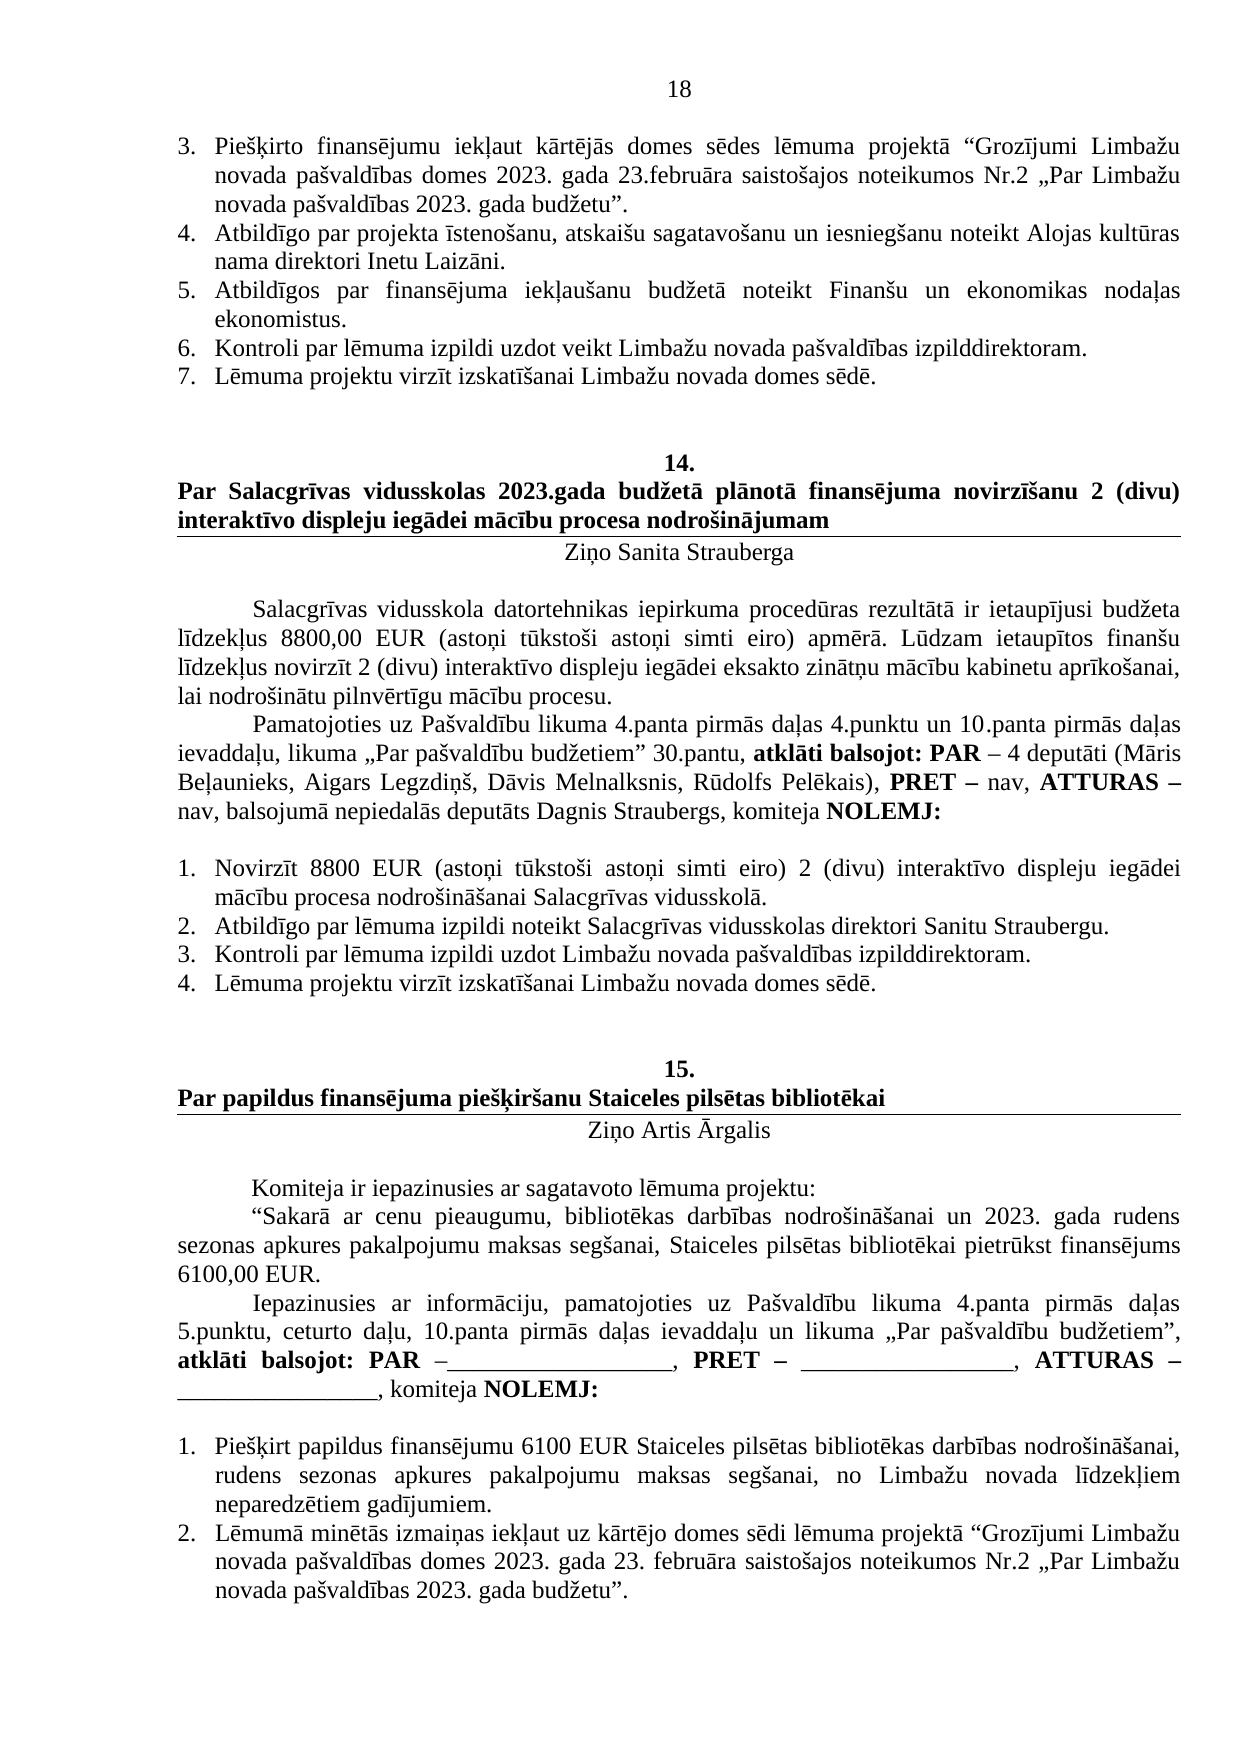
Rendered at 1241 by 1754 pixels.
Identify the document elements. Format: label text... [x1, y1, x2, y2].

subtitle 14. [177, 448, 1181, 476]
text Komiteja ir iepazinusies ar sagatavoto lēmuma projektu: [177, 1173, 1181, 1201]
list Atbildīgo par lēmuma izpildi noteikt Salacgrīvas vidusskolas direktori Sanitu Straubergu. [177, 911, 1181, 939]
text Ziņo Artis Ārgalis [177, 1115, 1181, 1144]
text Salacgrīvas vidusskola datortehnikas iepirkuma procedūras rezultātā ir ietaupījusi budžeta līdzekļus 8800,00 EUR (astoņi tūkstoši astoņi simti eiro) apmērā. Lūdzam ietaupītos finanšu līdzekļus novirzīt 2 (divu) interaktīvo displeju iegādei eksakto zinātņu mācību kabinetu aprīkošanai, lai nodrošinātu pilnvērtīgu mācību procesu. [177, 594, 1181, 709]
list Kontroli par lēmuma izpildi uzdot veikt Limbažu novada pašvaldības izpilddirektoram. [177, 333, 1181, 361]
subtitle 15. [177, 1054, 1181, 1083]
list Kontroli par lēmuma izpildi uzdot Limbažu novada pašvaldības izpilddirektoram. [177, 939, 1181, 968]
list Novirzīt 8800 EUR (astoņi tūkstoši astoņi simti eiro) 2 (divu) interaktīvo displeju iegādei mācību procesa nodrošināšanai Salacgrīvas vidusskolā. [177, 853, 1181, 911]
list Lēmuma projektu virzīt izskatīšanai Limbažu novada domes sēdē. [177, 968, 1181, 997]
list Lēmuma projektu virzīt izskatīšanai Limbažu novada domes sēdē. [177, 361, 1181, 390]
list Piešķirto finansējumu iekļaut kārtējās domes sēdes lēmuma projektā “Grozījumi Limbažu novada pašvaldības domes 2023. gada 23.februāra saistošajos noteikumos Nr.2 „Par Limbažu novada pašvaldības 2023. gada budžetu”. [177, 131, 1181, 218]
list Piešķirt papildus finansējumu 6100 EUR Staiceles pilsētas bibliotēkas darbības nodrošināšanai, rudens sezonas apkures pakalpojumu maksas segšanai, no Limbažu novada līdzekļiem neparedzētiem gadījumiem. [177, 1431, 1181, 1518]
text Iepazinusies ar informāciju, pamatojoties uz Pašvaldību likuma 4.panta pirmās daļas 5.punktu, ceturto daļu, 10.panta pirmās daļas ievaddaļu un likuma „Par pašvaldību budžetiem”, atklāti balsojot: PAR –__________________, PRET – _________________, ATTURAS – ________________, komiteja NOLEMJ: [177, 1288, 1181, 1403]
text Pamatojoties uz Pašvaldību likuma 4.panta pirmās daļas 4.punktu un 10.panta pirmās daļas ievaddaļu, likuma „Par pašvaldību budžetiem” 30.pantu, atklāti balsojot: PAR – 4 deputāti (Māris Beļaunieks, Aigars Legzdiņš, Dāvis Melnalksnis, Rūdolfs Pelēkais), PRET – nav, ATTURAS – nav, balsojumā nepiedalās deputāts Dagnis Straubergs, komiteja NOLEMJ: [177, 709, 1181, 824]
text Par Salacgrīvas vidusskolas 2023.gada budžetā plānotā finansējuma novirzīšanu 2 (divu) interaktīvo displeju iegādei mācību procesa nodrošinājumam [177, 476, 1181, 536]
list Lēmumā minētās izmaiņas iekļaut uz kārtējo domes sēdi lēmuma projektā “Grozījumi Limbažu novada pašvaldības domes 2023. gada 23. februāra saistošajos noteikumos Nr.2 „Par Limbažu novada pašvaldības 2023. gada budžetu”. [177, 1518, 1181, 1604]
text “Sakarā ar cenu pieaugumu, bibliotēkas darbības nodrošināšanai un 2023. gada rudens sezonas apkures pakalpojumu maksas segšanai, Staiceles pilsētas bibliotēkai pietrūkst finansējums 6100,00 EUR. [177, 1201, 1181, 1288]
list Atbildīgo par projekta īstenošanu, atskaišu sagatavošanu un iesniegšanu noteikt Alojas kultūras nama direktori Inetu Laizāni. [177, 218, 1181, 275]
list Atbildīgos par finansējuma iekļaušanu budžetā noteikt Finanšu un ekonomikas nodaļas ekonomistus. [177, 275, 1181, 333]
text Par papildus finansējuma piešķiršanu Staiceles pilsētas bibliotēkai [177, 1083, 1181, 1114]
text Ziņo Sanita Strauberga [177, 537, 1181, 566]
